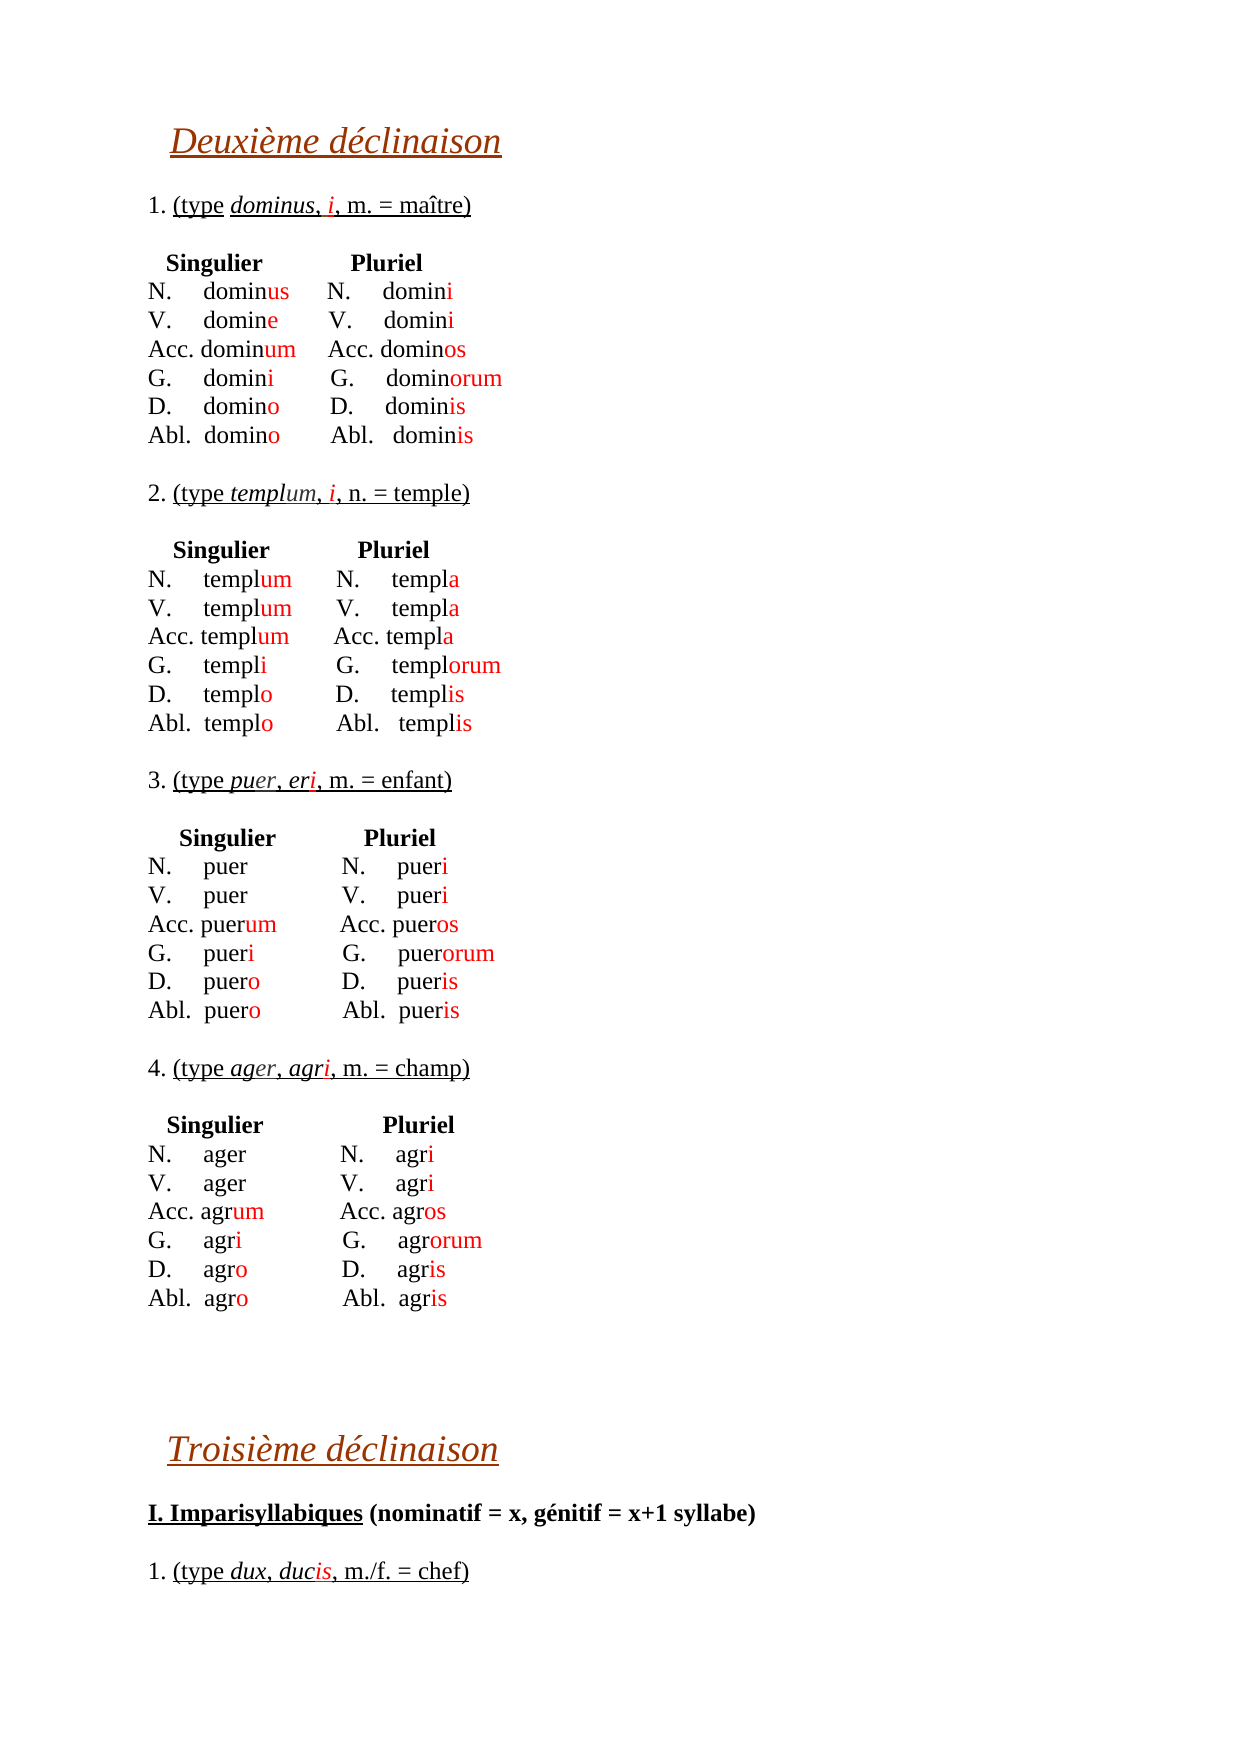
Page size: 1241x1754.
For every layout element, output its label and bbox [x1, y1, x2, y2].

text [148, 1369, 1093, 1584]
text [148, 118, 1093, 1311]
